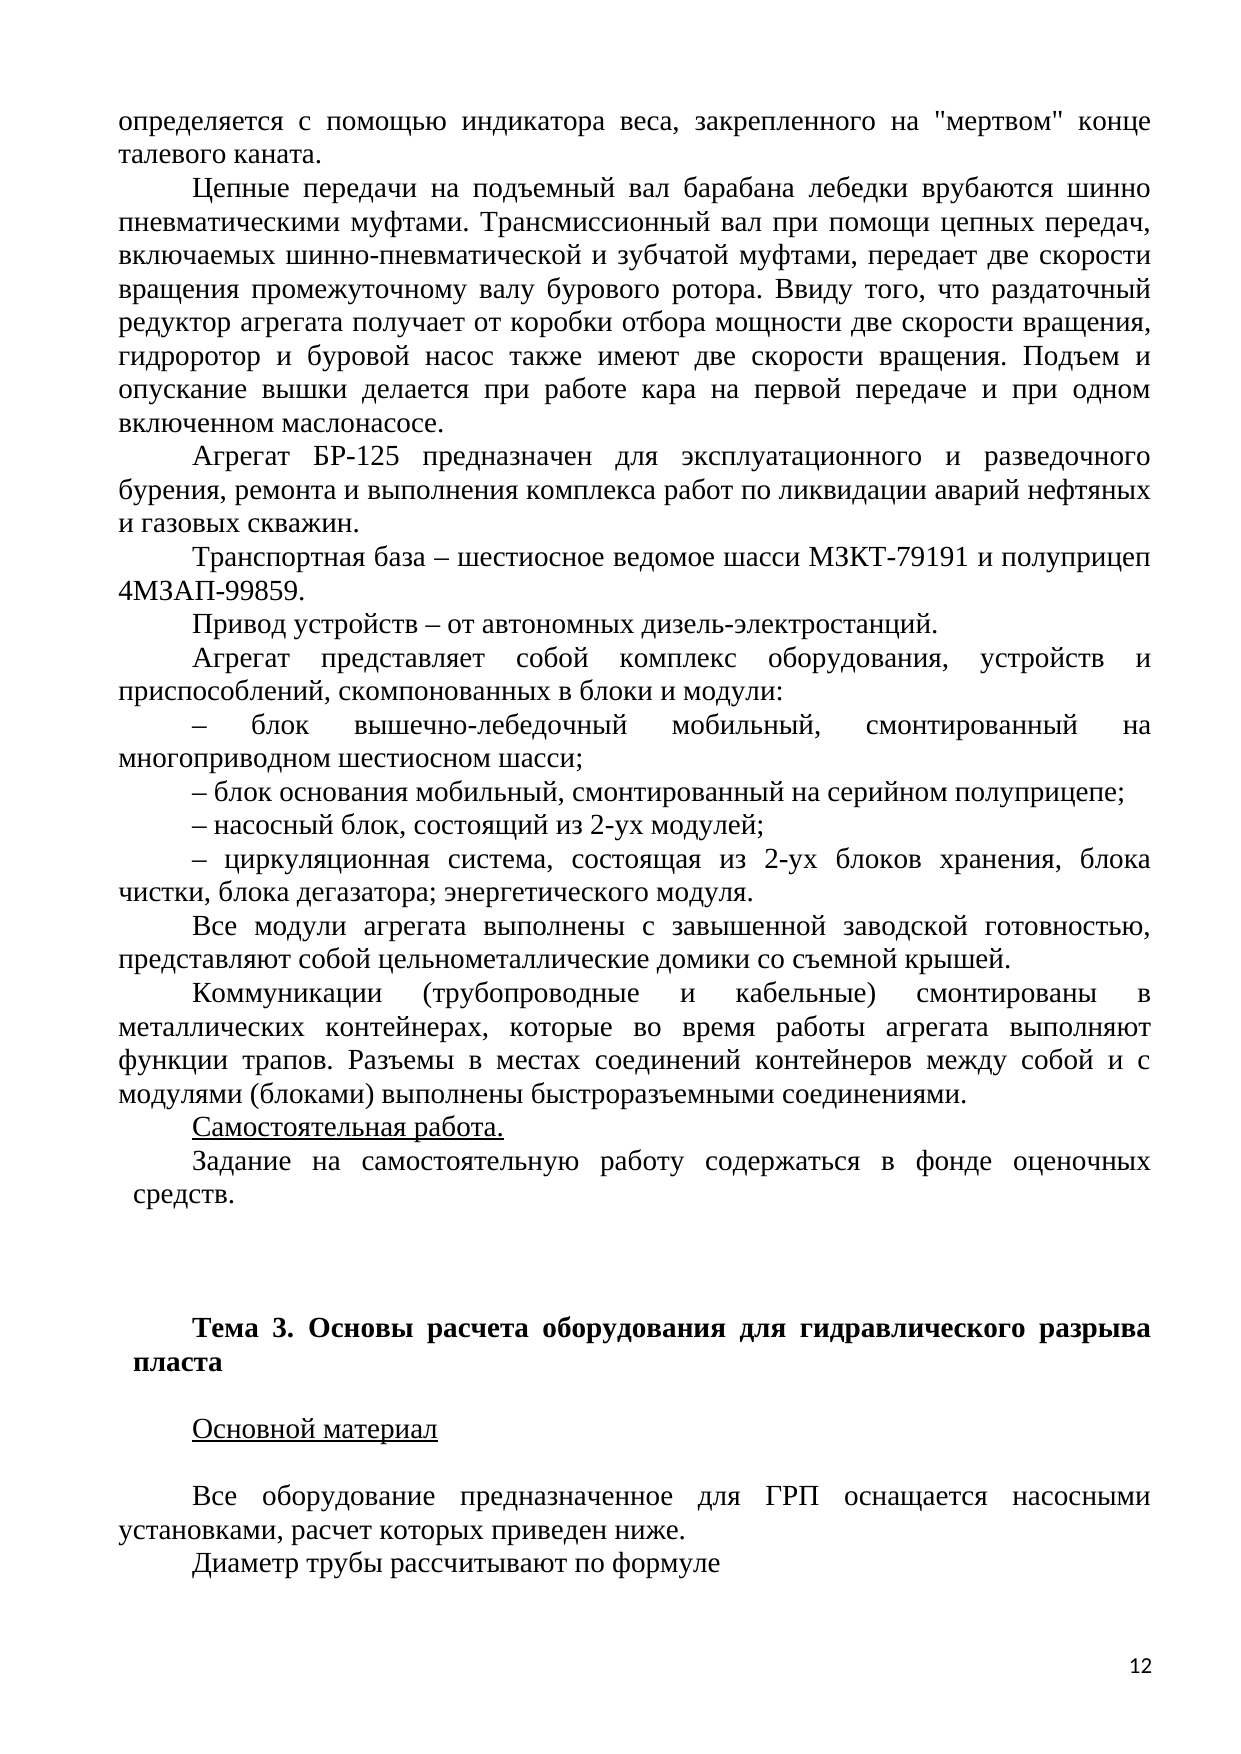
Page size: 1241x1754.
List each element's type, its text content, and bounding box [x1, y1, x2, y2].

text Диаметр трубы рассчитывают по формуле [118, 1545, 1152, 1579]
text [118, 103, 1152, 170]
text – циркуляционная система, состоящая из 2-ух блоков хранения, блока чистки, блока дегазатора; энергетического модуля. [118, 841, 1152, 908]
text Основной материал [133, 1411, 1152, 1445]
text – насосный блок, состоящий из 2-ух модулей; [118, 807, 1152, 841]
text Агрегат БР-125 предназначен для эксплуатационного и разведочного бурения, ремонта и выполнения комплекса работ по ликвидации аварий нефтяных и газовых скважин. [118, 438, 1152, 539]
text Коммуникации (трубопроводные и кабельные) смонтированы в металлических контейнерах, которые во время работы агрегата выполняют функции трапов. Разъемы в местах соединений контейнеров между собой и с модулями (блоками) выполнены быстроразъемными соединениями. [118, 975, 1152, 1109]
text Привод устройств – от автономных дизель-электростанций. [118, 606, 1152, 640]
text Самостоятельная работа. [133, 1109, 1152, 1143]
text Все модули агрегата выполнены с завышенной заводской готовностью, представляют собой цельнометаллические домики со съемной крышей. [118, 908, 1152, 975]
text Все оборудование предназначенное для ГРП оснащается насосными установками, расчет которых приведен ниже. [118, 1478, 1152, 1545]
text Цепные передачи на подъемный вал барабана лебедки врубаются шинно пневматическими муфтами. Трансмиссионный вал при помощи цепных передач, включаемых шинно-пневматической и зубчатой муфтами, передает две скорости вращения промежуточному валу бурового ротора. Ввиду того, что раздаточный редуктор агрегата получает от коробки отбора мощности две скорости вращения, гидроротор и буровой насос также имеют две скорости вращения. Подъем и опускание вышки делается при работе кара на первой передаче и при одном включенном маслонасосе. [118, 170, 1152, 438]
text Транспортная база – шестиосное ведомое шасси МЗКТ-79191 и полуприцеп 4МЗАП-99859. [118, 539, 1152, 606]
text – блок вышечно-лебедочный мобильный, смонтированный на многоприводном шестиосном шасси; [118, 707, 1152, 774]
text Тема 3. Основы расчета оборудования для гидравлического разрыва пласта [133, 1311, 1152, 1378]
text Агрегат представляет собой комплекс оборудования, устройств и приспособлений, скомпонованных в блоки и модули: [118, 640, 1152, 707]
text Задание на самостоятельную работу содержаться в фонде оценочных средств. [133, 1143, 1152, 1210]
text – блок основания мобильный, смонтированный на серийном полуприцепе; [118, 774, 1152, 807]
